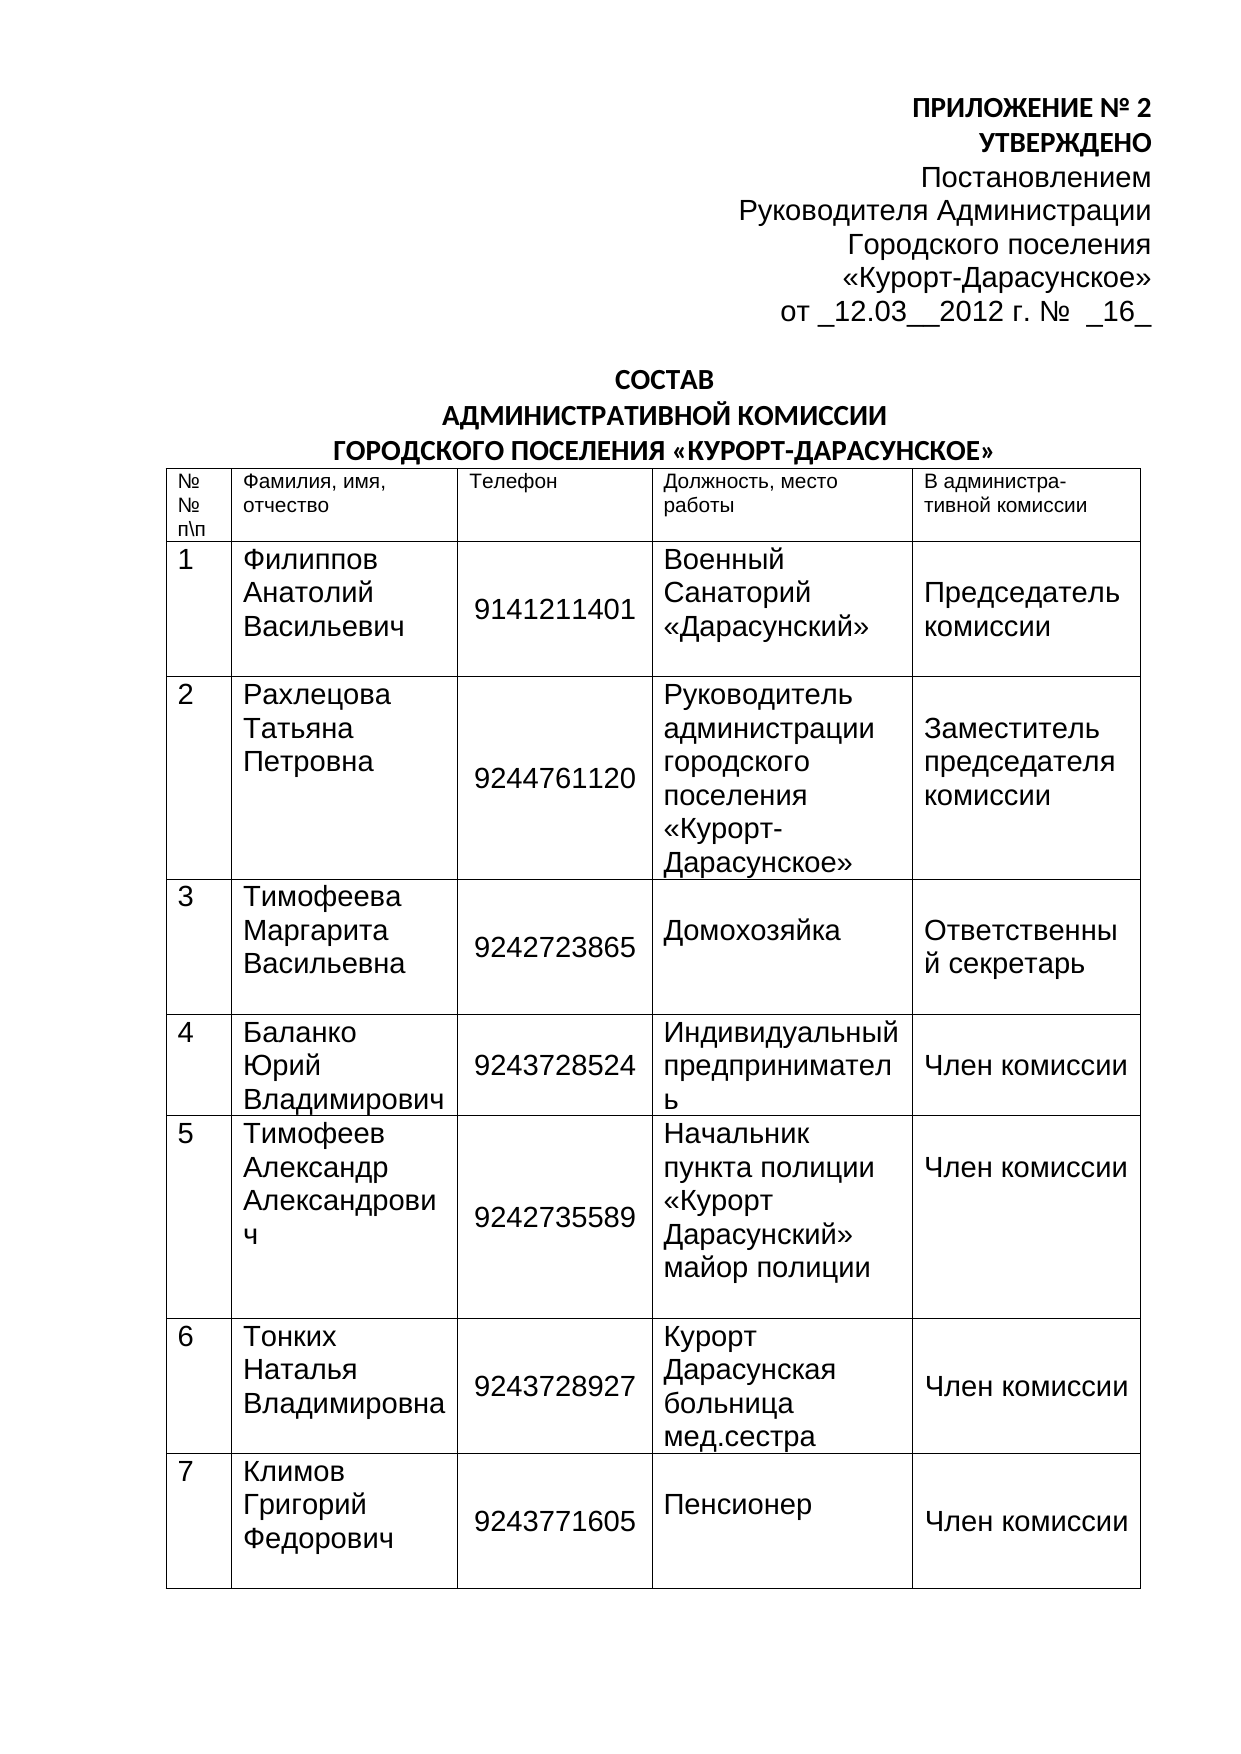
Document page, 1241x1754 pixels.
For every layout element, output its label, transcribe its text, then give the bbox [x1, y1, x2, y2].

text Городского поселения [177, 227, 1152, 261]
table_header Должность, место работы [653, 469, 912, 541]
text УТВЕРЖДЕНО [177, 124, 1152, 160]
table_cell Курорт Дарасунская больница мед.сестра [653, 1319, 912, 1453]
table_cell Начальник пункта полиции «Курорт Дарасунский» майор полиции [653, 1116, 912, 1318]
table_cell Баланко Юрий Владимирович [232, 1015, 457, 1115]
table_cell Тимофеев Александр Александрович [232, 1116, 457, 1318]
table_cell Член комиссии [913, 1116, 1140, 1318]
table_cell Военный Санаторий «Дарасунский» [653, 542, 912, 676]
text СОСТАВ [177, 361, 1152, 397]
table_cell Заместитель председателя комиссии [913, 677, 1140, 878]
text ПРИЛОЖЕНИЕ № 2 [177, 89, 1152, 124]
text Руководителя Администрации [177, 193, 1152, 227]
table_cell Пенсионер [653, 1454, 912, 1588]
table_cell 9243728927 [458, 1319, 652, 1453]
table_cell 9243771605 [458, 1454, 652, 1588]
table_header Фамилия, имя, отчество [232, 469, 457, 541]
text Постановлением [177, 160, 1152, 193]
text АДМИНИСТРАТИВНОЙ КОМИССИИ [177, 397, 1152, 432]
table_cell 1 [167, 542, 231, 676]
table_cell 7 [167, 1454, 231, 1588]
table_cell 5 [167, 1116, 231, 1318]
table_cell Домохозяйка [653, 880, 912, 1014]
table_cell Ответственный секретарь [913, 880, 1140, 1014]
text «Курорт-Дарасунское» [177, 261, 1152, 294]
table_cell Член комиссии [913, 1454, 1140, 1588]
table_cell Филиппов Анатолий Васильевич [232, 542, 457, 676]
table_cell 9243728524 [458, 1015, 652, 1115]
text ГОРОДСКОГО ПОСЕЛЕНИЯ «КУРОРТ-ДАРАСУНСКОЕ» [177, 432, 1152, 468]
table_cell Председатель комиссии [913, 542, 1140, 676]
table_cell 9242723865 [458, 880, 652, 1014]
table_cell Индивидуальный предприниматель [653, 1015, 912, 1115]
table_cell Тонких Наталья Владимировна [232, 1319, 457, 1453]
table_cell 9141211401 [458, 542, 652, 676]
table_cell Рахлецова Татьяна Петровна [232, 677, 457, 878]
table_cell Климов Григорий Федорович [232, 1454, 457, 1588]
table_cell Тимофеева Маргарита Васильевна [232, 880, 457, 1014]
table_cell Член комиссии [913, 1319, 1140, 1453]
table_cell 4 [167, 1015, 231, 1115]
text от _12.03__2012 г. № _16_ [177, 294, 1152, 328]
table_cell 2 [167, 677, 231, 878]
table_cell 9244761120 [458, 677, 652, 878]
table_cell 6 [167, 1319, 231, 1453]
table_header В администра- тивной комиссии [913, 469, 1140, 541]
table_header №№ п\п [167, 469, 231, 541]
table_cell Член комиссии [913, 1015, 1140, 1115]
table_header Телефон [458, 469, 652, 541]
table_cell Руководитель администрации городского поселения «Курорт-Дарасунское» [653, 677, 912, 878]
table_cell 9242735589 [458, 1116, 652, 1318]
table_cell 3 [167, 880, 231, 1014]
